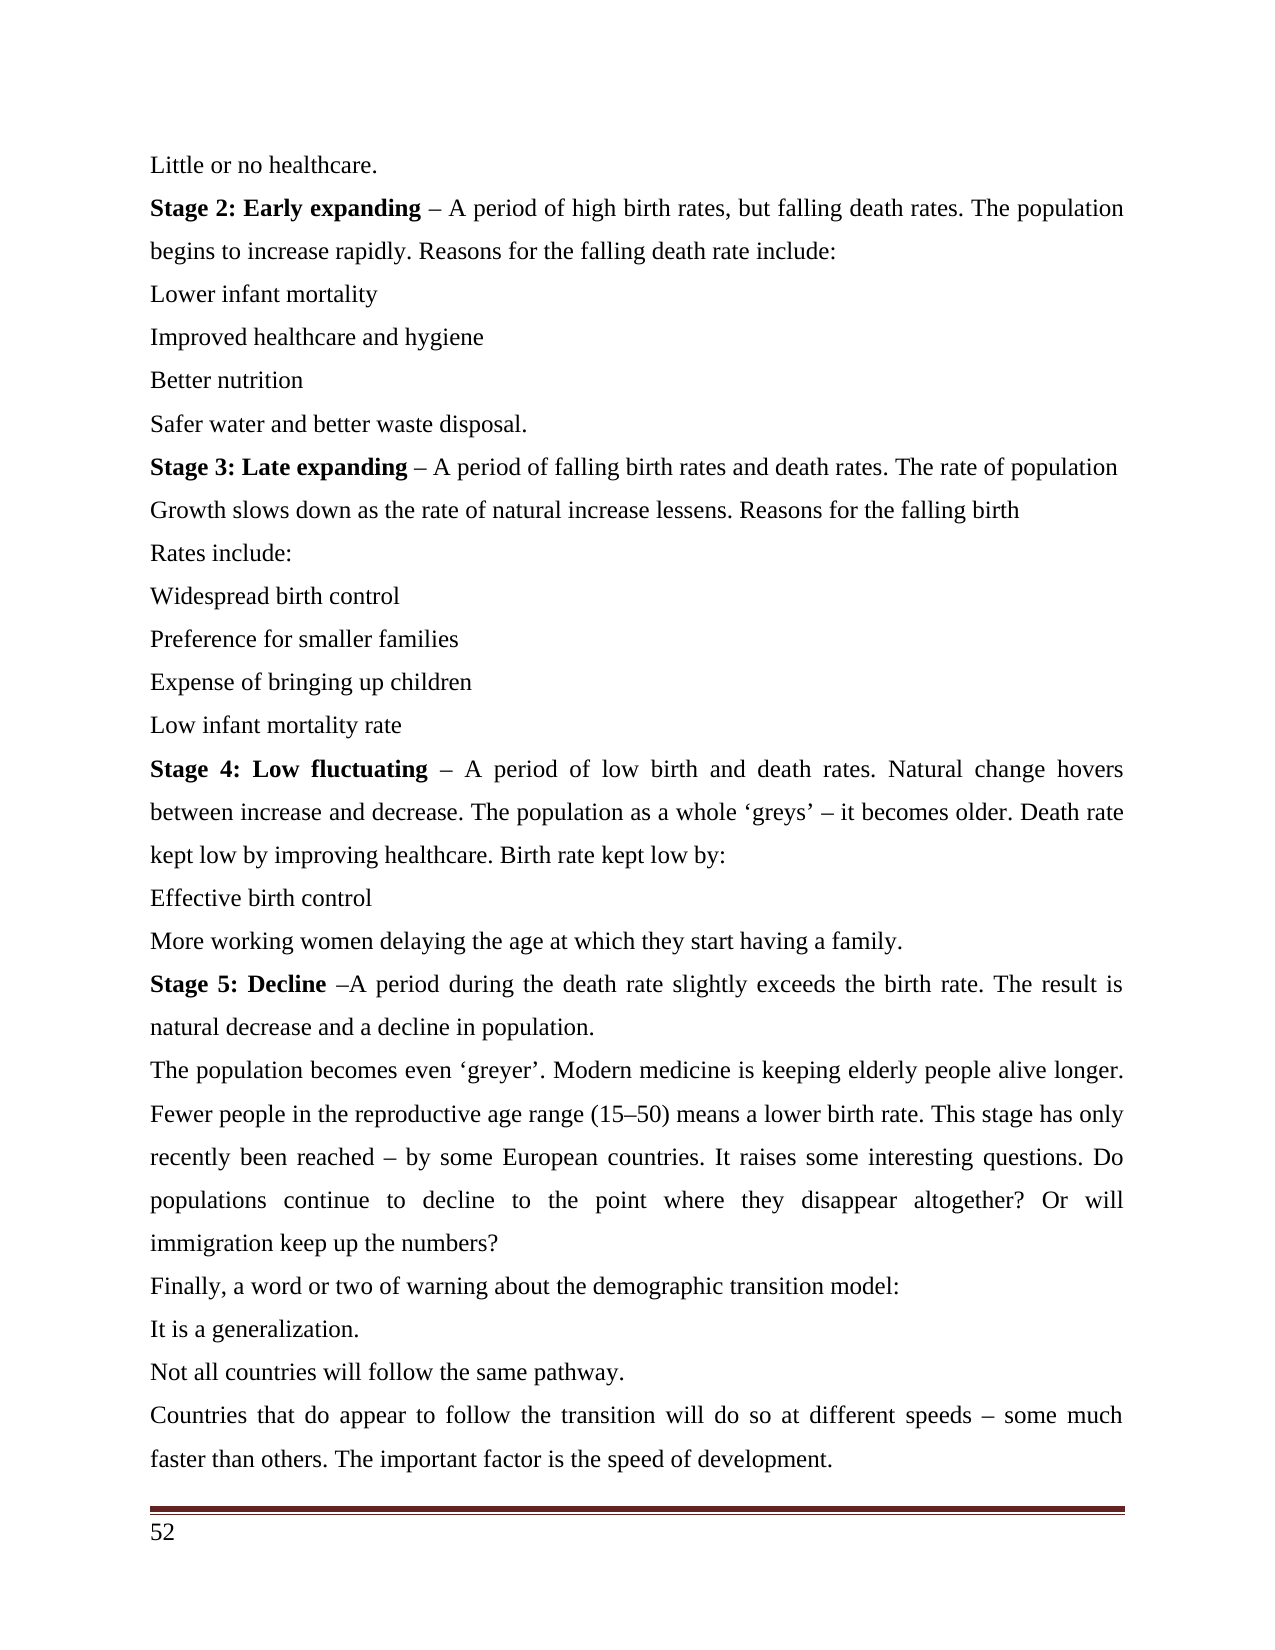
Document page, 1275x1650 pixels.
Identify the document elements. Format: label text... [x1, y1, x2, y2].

text The population becomes even ‘greyer’. Modern medicine is keeping elderly people alive longer. Fewer people in the reproductive age range (15–50) means a lower birth rate. This stage has only recently been reached – by some European countries. It raises some interesting questions. Do populations continue to decline to the point where they disappear altogether? Or will immigration keep up the numbers? [150, 1056, 1125, 1257]
text Safer water and better waste disposal. [150, 409, 1125, 437]
text Stage 4: Low fluctuating – A period of low birth and death rates. Natural change hovers between increase and decrease. The population as a whole ‘greys’ – it becomes older. Death rate kept low by improving healthcare. Birth rate kept low by: [150, 754, 1125, 869]
text Stage 3: Late expanding – A period of falling birth rates and death rates. The rate of population [150, 452, 1125, 481]
text It is a generalization. [150, 1314, 1125, 1343]
text Preference for smaller families [150, 624, 1125, 653]
text Not all countries will follow the same pathway. [150, 1357, 1125, 1386]
text Countries that do appear to follow the transition will do so at different speeds – some much faster than others. The important factor is the speed of development. [150, 1401, 1125, 1472]
text Lower infant mortality [150, 279, 1125, 308]
text Expense of bringing up children [150, 667, 1125, 696]
text Improved healthcare and hygiene [150, 322, 1125, 351]
text Effective birth control [150, 883, 1125, 912]
text More working women delaying the age at which they start having a family. [150, 926, 1125, 955]
text Better nutrition [150, 366, 1125, 394]
text Growth slows down as the rate of natural increase lessens. Reasons for the falling birth [150, 495, 1125, 524]
text Widespread birth control [150, 581, 1125, 610]
text Finally, a word or two of warning about the demographic transition model: [150, 1271, 1125, 1300]
text Stage 5: Decline –A period during the death rate slightly exceeds the birth rate. The result is natural decrease and a decline in population. [150, 969, 1125, 1041]
text Stage 2: Early expanding – A period of high birth rates, but falling death rates. The population begins to increase rapidly. Reasons for the falling death rate include: [150, 193, 1125, 265]
text Little or no healthcare. [150, 150, 1125, 179]
text Low infant mortality rate [150, 711, 1125, 739]
text Rates include: [150, 538, 1125, 567]
